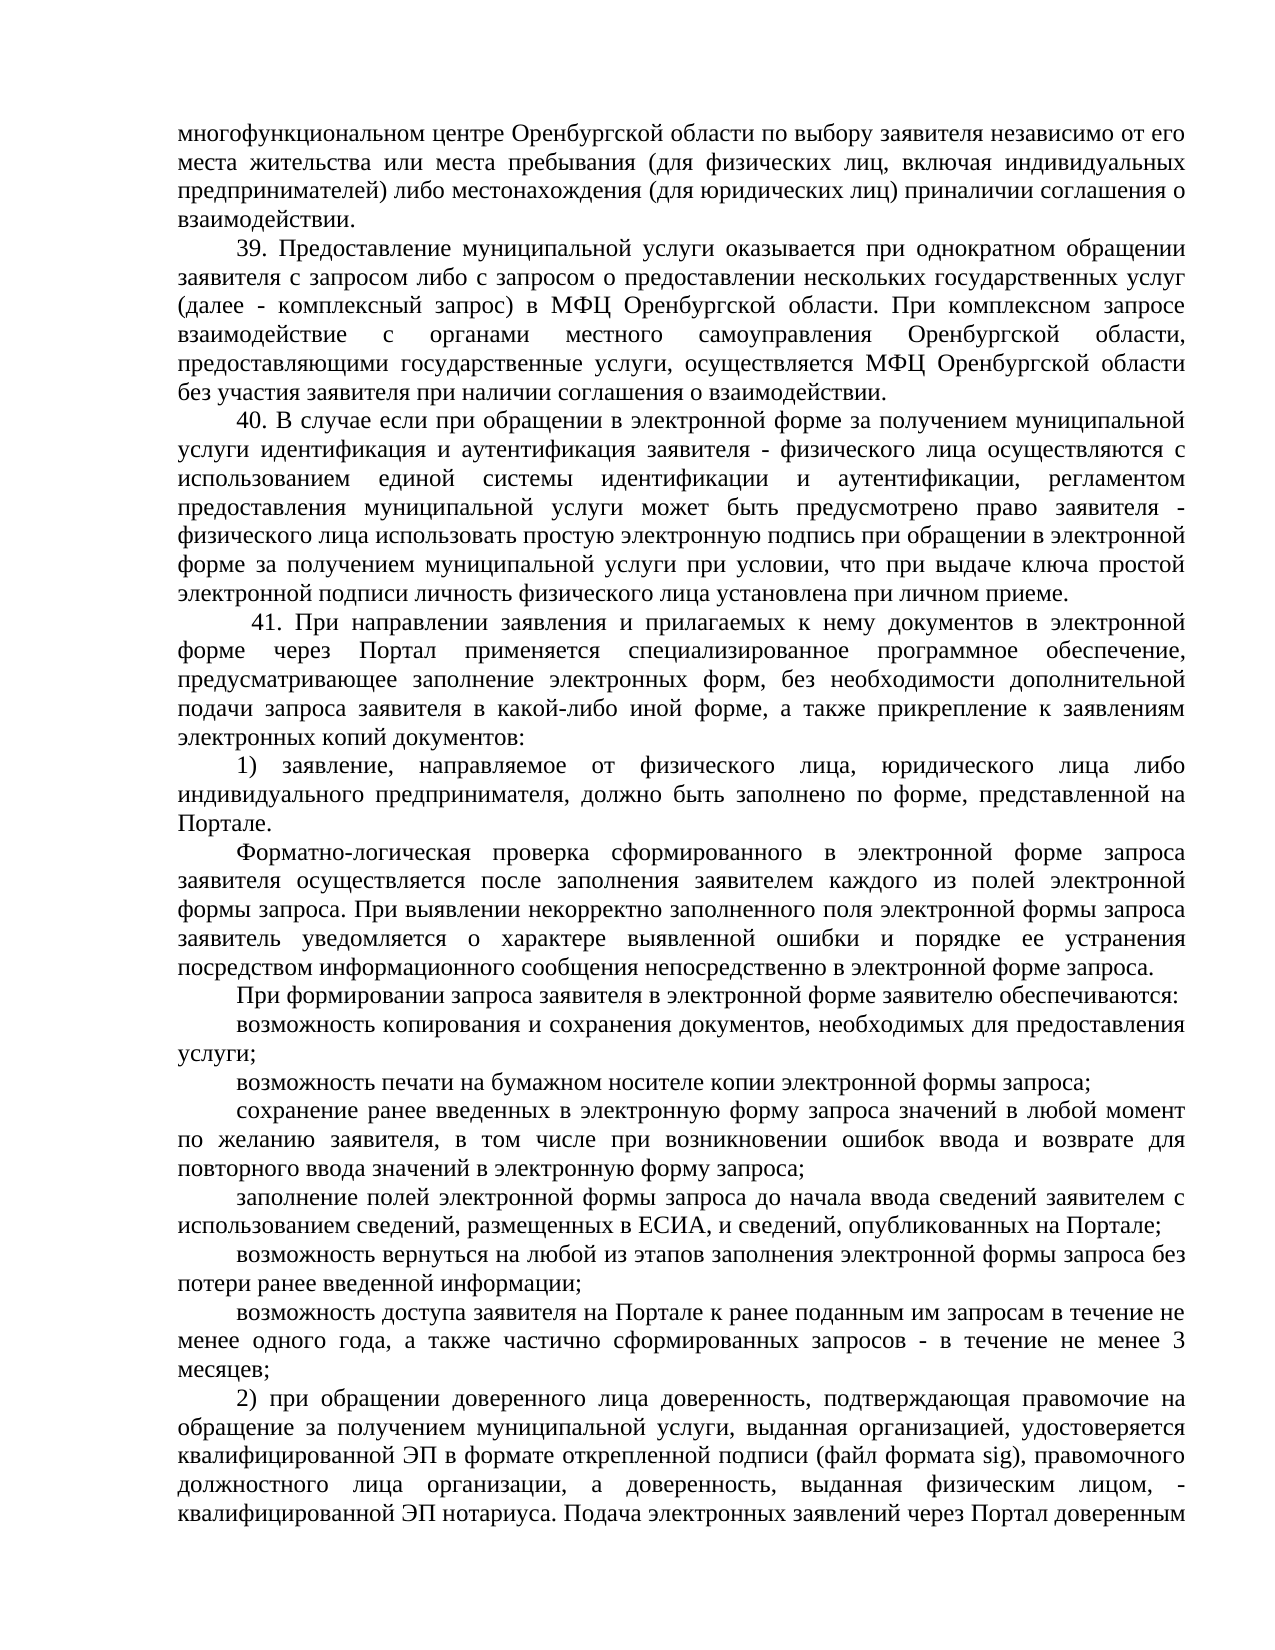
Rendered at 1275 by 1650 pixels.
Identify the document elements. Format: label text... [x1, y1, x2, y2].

text 1) заявление, направляемое от физического лица, юридического лица либо индивидуального предпринимателя, должно быть заполнено по форме, представленной на Портале. [177, 751, 1186, 837]
text 40. В случае если при обращении в электронной форме за получением муниципальной услуги идентификация и аутентификация заявителя - физического лица осуществляются с использованием единой системы идентификации и аутентификации, регламентом предоставления муниципальной услуги может быть предусмотрено право заявителя - физического лица использовать простую электронную подпись при обращении в электронной форме за получением муниципальной услуги при условии, что при выдаче ключа простой электронной подписи личность физического лица установлена при личном приеме. [177, 406, 1186, 607]
text возможность копирования и сохранения документов, необходимых для предоставления услуги; [177, 1009, 1186, 1067]
text сохранение ранее введенных в электронную форму запроса значений в любой момент по желанию заявителя, в том числе при возникновении ошибок ввода и возврате для повторного ввода значений в электронную форму запроса; [177, 1096, 1186, 1182]
text возможность печати на бумажном носителе копии электронной формы запроса; [177, 1067, 1186, 1096]
text возможность доступа заявителя на Портале к ранее поданным им запросам в течение не менее одного года, а также частично сформированных запросов - в течение не менее 3 месяцев; [177, 1297, 1186, 1383]
text Форматно-логическая проверка сформированного в электронной форме запроса заявителя осуществляется после заполнения заявителем каждого из полей электронной формы запроса. При выявлении некорректно заполненного поля электронной формы запроса заявитель уведомляется о характере выявленной ошибки и порядке ее устранения посредством информационного сообщения непосредственно в электронной форме запроса. [177, 837, 1186, 981]
text возможность вернуться на любой из этапов заполнения электронной формы запроса без потери ранее введенной информации; [177, 1239, 1186, 1297]
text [177, 1383, 1186, 1527]
text 41. При направлении заявления и прилагаемых к нему документов в электронной форме через Портал применяется специализированное программное обеспечение, предусматривающее заполнение электронных форм, без необходимости дополнительной подачи запроса заявителя в какой-либо иной форме, а также прикрепление к заявлениям электронных копий документов: [177, 607, 1186, 751]
text заполнение полей электронной формы запроса до начала ввода сведений заявителем с использованием сведений, размещенных в ЕСИА, и сведений, опубликованных на Портале; [177, 1182, 1186, 1239]
text 39. Предоставление муниципальной услуги оказывается при однократном обращении заявителя с запросом либо с запросом о предоставлении нескольких государственных услуг (далее - комплексный запрос) в МФЦ Оренбургской области. При комплексном запросе взаимодействие с органами местного самоуправления Оренбургской области, предоставляющими государственные услуги, осуществляется МФЦ Оренбургской области без участия заявителя при наличии соглашения о взаимодействии. [177, 233, 1186, 406]
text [177, 118, 1186, 233]
text При формировании запроса заявителя в электронной форме заявителю обеспечиваются: [177, 981, 1186, 1009]
